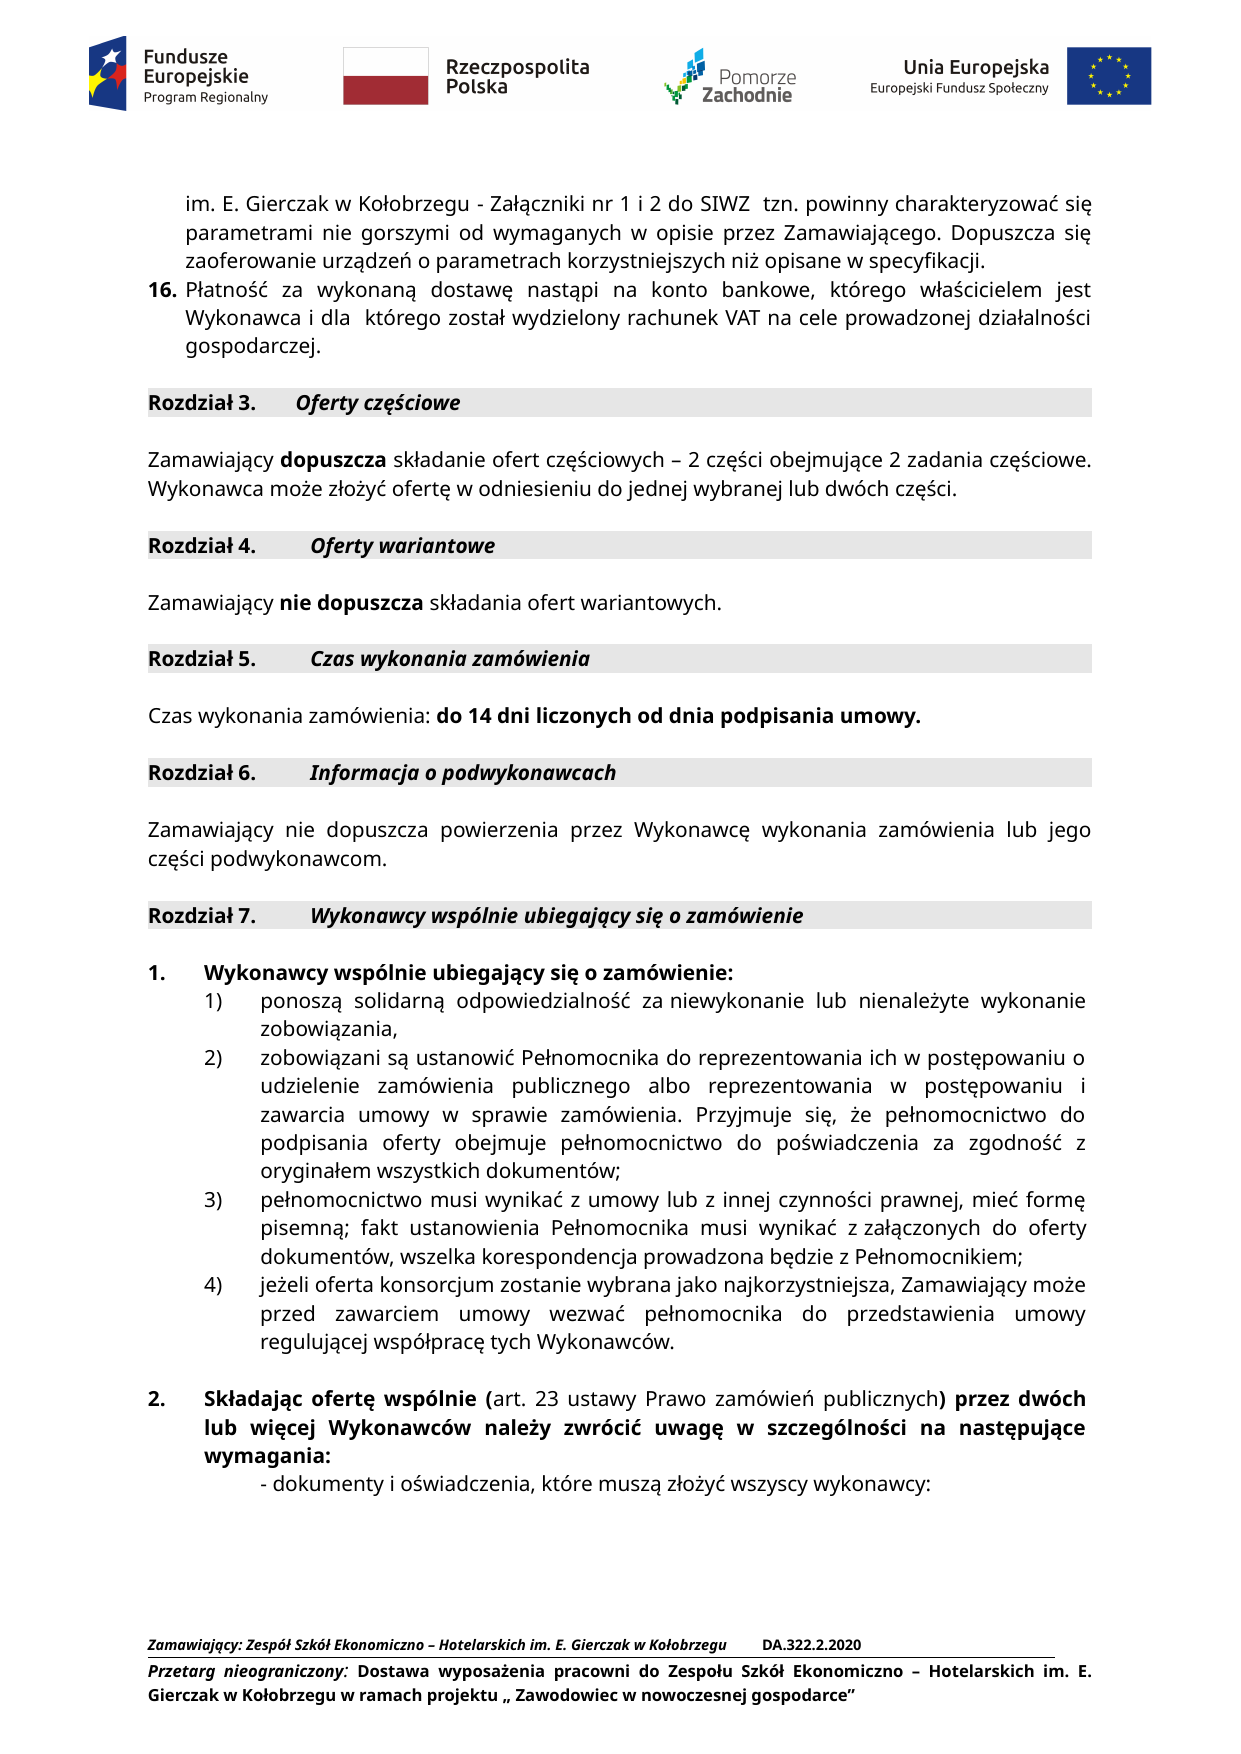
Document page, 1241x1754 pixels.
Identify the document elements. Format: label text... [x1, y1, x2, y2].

list Składając ofertę wspólnie (art. 23 ustawy Prawo zamówień publicznych) przez dwóch lub więcej Wykonawców należy zwrócić uwagę w szczególności na następujące wymagania: [148, 1384, 1087, 1469]
list Informacja o podwykonawcach [148, 758, 1092, 787]
list Płatność za wykonaną dostawę nastąpi na konto bankowe, którego właścicielem jest Wykonawca i dla którego został wydzielony rachunek VAT na cele prowadzonej działalności gospodarczej. [148, 275, 1092, 360]
text - dokumenty i oświadczenia, które muszą złożyć wszyscy wykonawcy: [260, 1469, 1092, 1498]
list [148, 189, 1092, 275]
list Czas wykonania zamówienia [148, 644, 1092, 673]
list Oferty wariantowe [148, 531, 1092, 559]
list Wykonawcy wspólnie ubiegający się o zamówienie: [148, 958, 1087, 986]
text Czas wykonania zamówienia: do 14 dni liczonych od dnia podpisania umowy. [148, 702, 1092, 730]
list zobowiązani są ustanowić Pełnomocnika do reprezentowania ich w postępowaniu o udzielenie zamówienia publicznego albo reprezentowania w postępowaniu i zawarcia umowy w sprawie zamówienia. Przyjmuje się, że pełnomocnictwo do podpisania oferty obejmuje pełnomocnictwo do poświadczenia za zgodność z oryginałem wszystkich dokumentów; [204, 1043, 1087, 1185]
list jeżeli oferta konsorcjum zostanie wybrana jako najkorzystniejsza, Zamawiający może przed zawarciem umowy wezwać pełnomocnika do przedstawienia umowy regulującej współpracę tych Wykonawców. [204, 1270, 1087, 1356]
text Zamawiający nie dopuszcza składania ofert wariantowych. [148, 588, 1092, 616]
list pełnomocnictwo musi wynikać z umowy lub z innej czynności prawnej, mieć formę pisemną; fakt ustanowienia Pełnomocnika musi wynikać z załączonych do oferty dokumentów, wszelka korespondencja prowadzona będzie z Pełnomocnikiem; [204, 1185, 1087, 1270]
list ponoszą solidarną odpowiedzialność za niewykonanie lub nienależyte wykonanie zobowiązania, [204, 986, 1087, 1043]
list Wykonawcy wspólnie ubiegający się o zamówienie [148, 901, 1092, 929]
text Zamawiający nie dopuszcza powierzenia przez Wykonawcę wykonania zamówienia lub jego części podwykonawcom. [148, 815, 1092, 872]
list Oferty częściowe [148, 388, 1092, 417]
picture [89, 36, 1152, 111]
text Zamawiający dopuszcza składanie ofert częściowych – 2 części obejmujące 2 zadania częściowe. Wykonawca może złożyć ofertę w odniesieniu do jednej wybranej lub dwóch części. [148, 445, 1092, 502]
